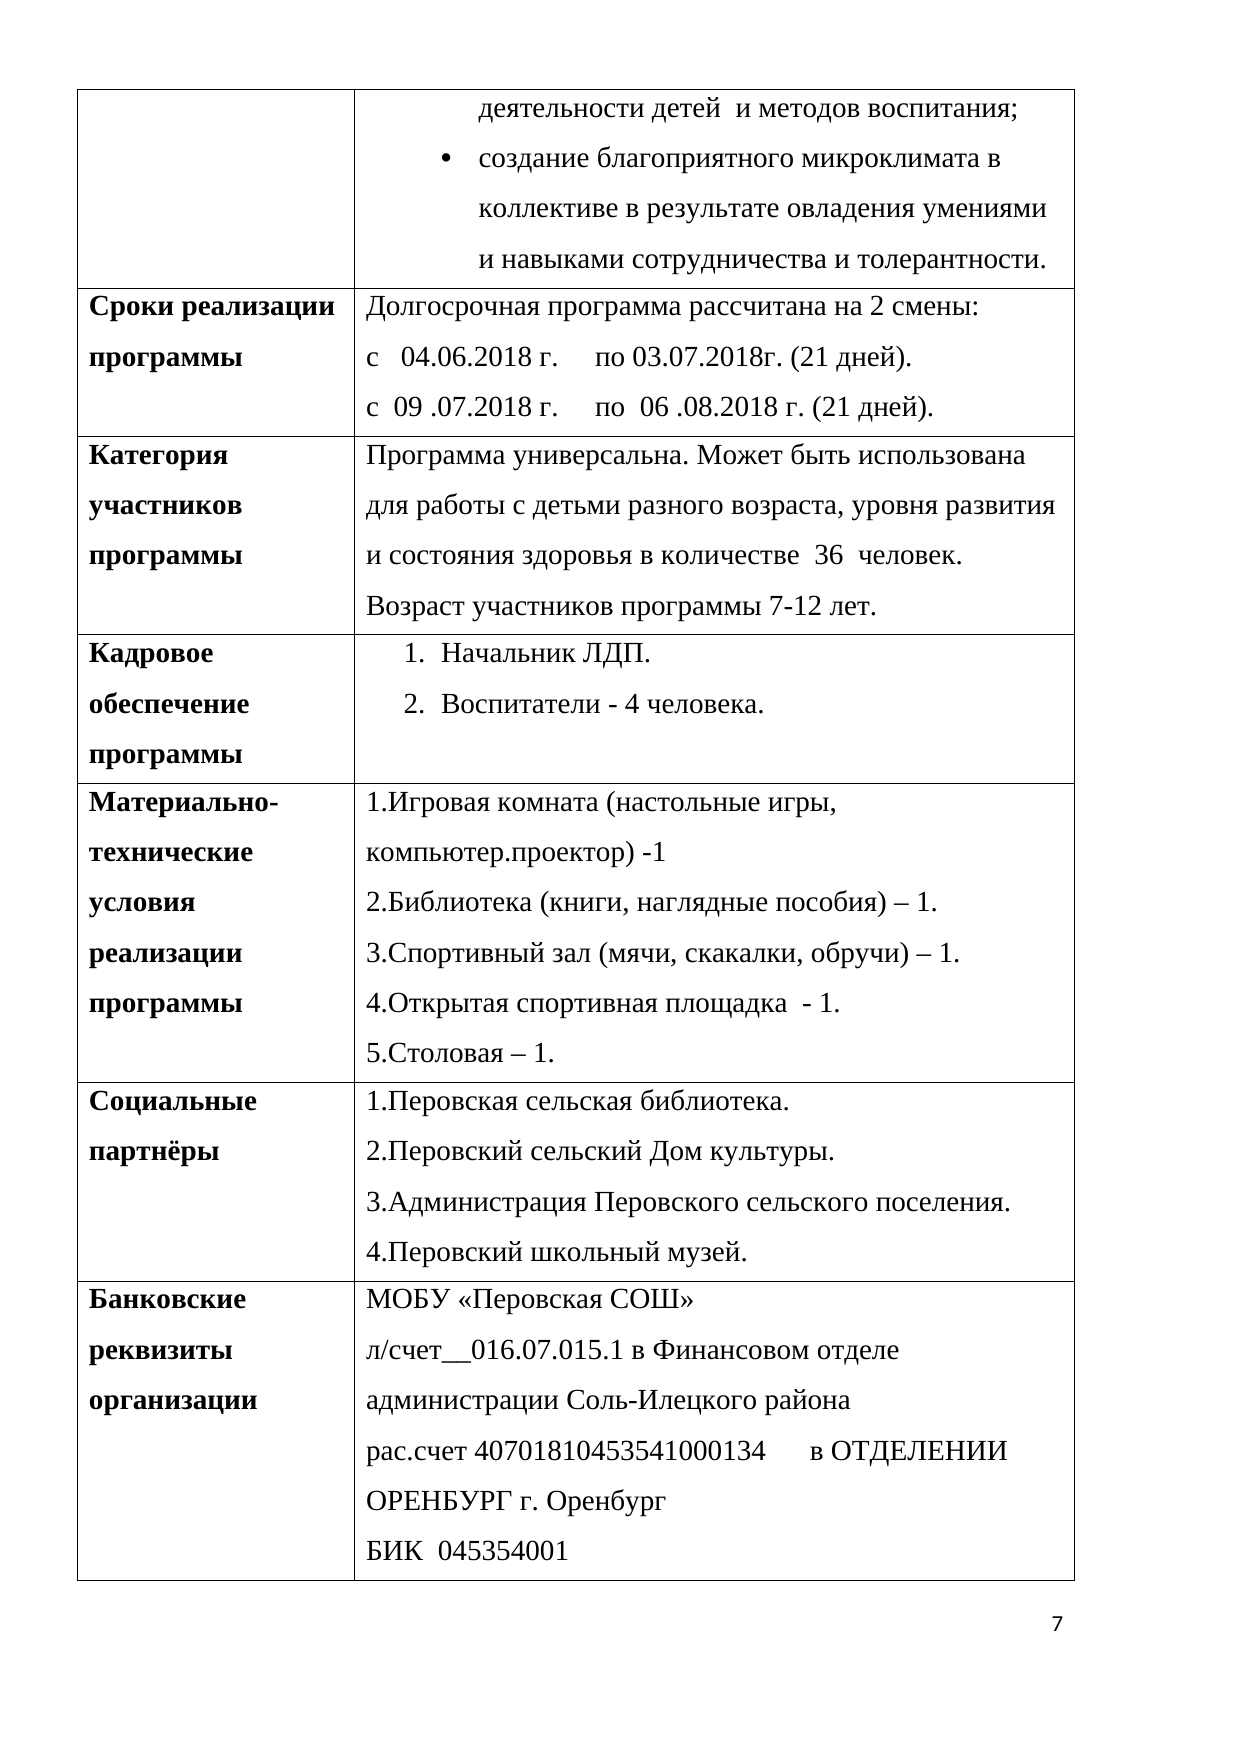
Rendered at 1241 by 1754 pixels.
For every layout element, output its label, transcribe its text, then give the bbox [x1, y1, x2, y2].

table_cell Кадровое обеспечение программы [78, 635, 354, 783]
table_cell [355, 90, 1074, 287]
table_cell Материально-технические условия реализации программы [78, 784, 354, 1082]
table_cell Социальные партнёры [78, 1083, 354, 1281]
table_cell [78, 1282, 354, 1580]
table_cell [355, 1282, 1074, 1580]
table_cell 1.Игровая комната (настольные игры, компьютер.проектор) -1 2.Библиотека (книги, наглядные пособия) – 1. 3.Спортивный зал (мячи, скакалки, обручи) – 1. 4.Открытая спортивная площадка - 1. 5.Столовая – 1. [355, 784, 1074, 1082]
table_cell Категория участников программы [78, 437, 354, 634]
table_cell Сроки реализации программы [78, 289, 354, 436]
table_cell Начальник ЛДП. Воспитатели - 4 человека. [355, 635, 1074, 783]
table_cell Долгосрочная программа рассчитана на 2 смены: с 04.06.2018 г. по 03.07.2018г. (21 дней). с 09 .07.2018 г. по 06 .08.2018 г. (21 дней). [355, 289, 1074, 436]
table_cell 1.Перовская сельская библиотека. 2.Перовский сельский Дом культуры. 3.Администрация Перовского сельского поселения. 4.Перовский школьный музей. [355, 1083, 1074, 1281]
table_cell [78, 90, 354, 287]
table_cell Программа универсальна. Может быть использована для работы с детьми разного возраста, уровня развития и состояния здоровья в количестве 36 человек. Возраст участников программы 7-12 лет. [355, 437, 1074, 634]
